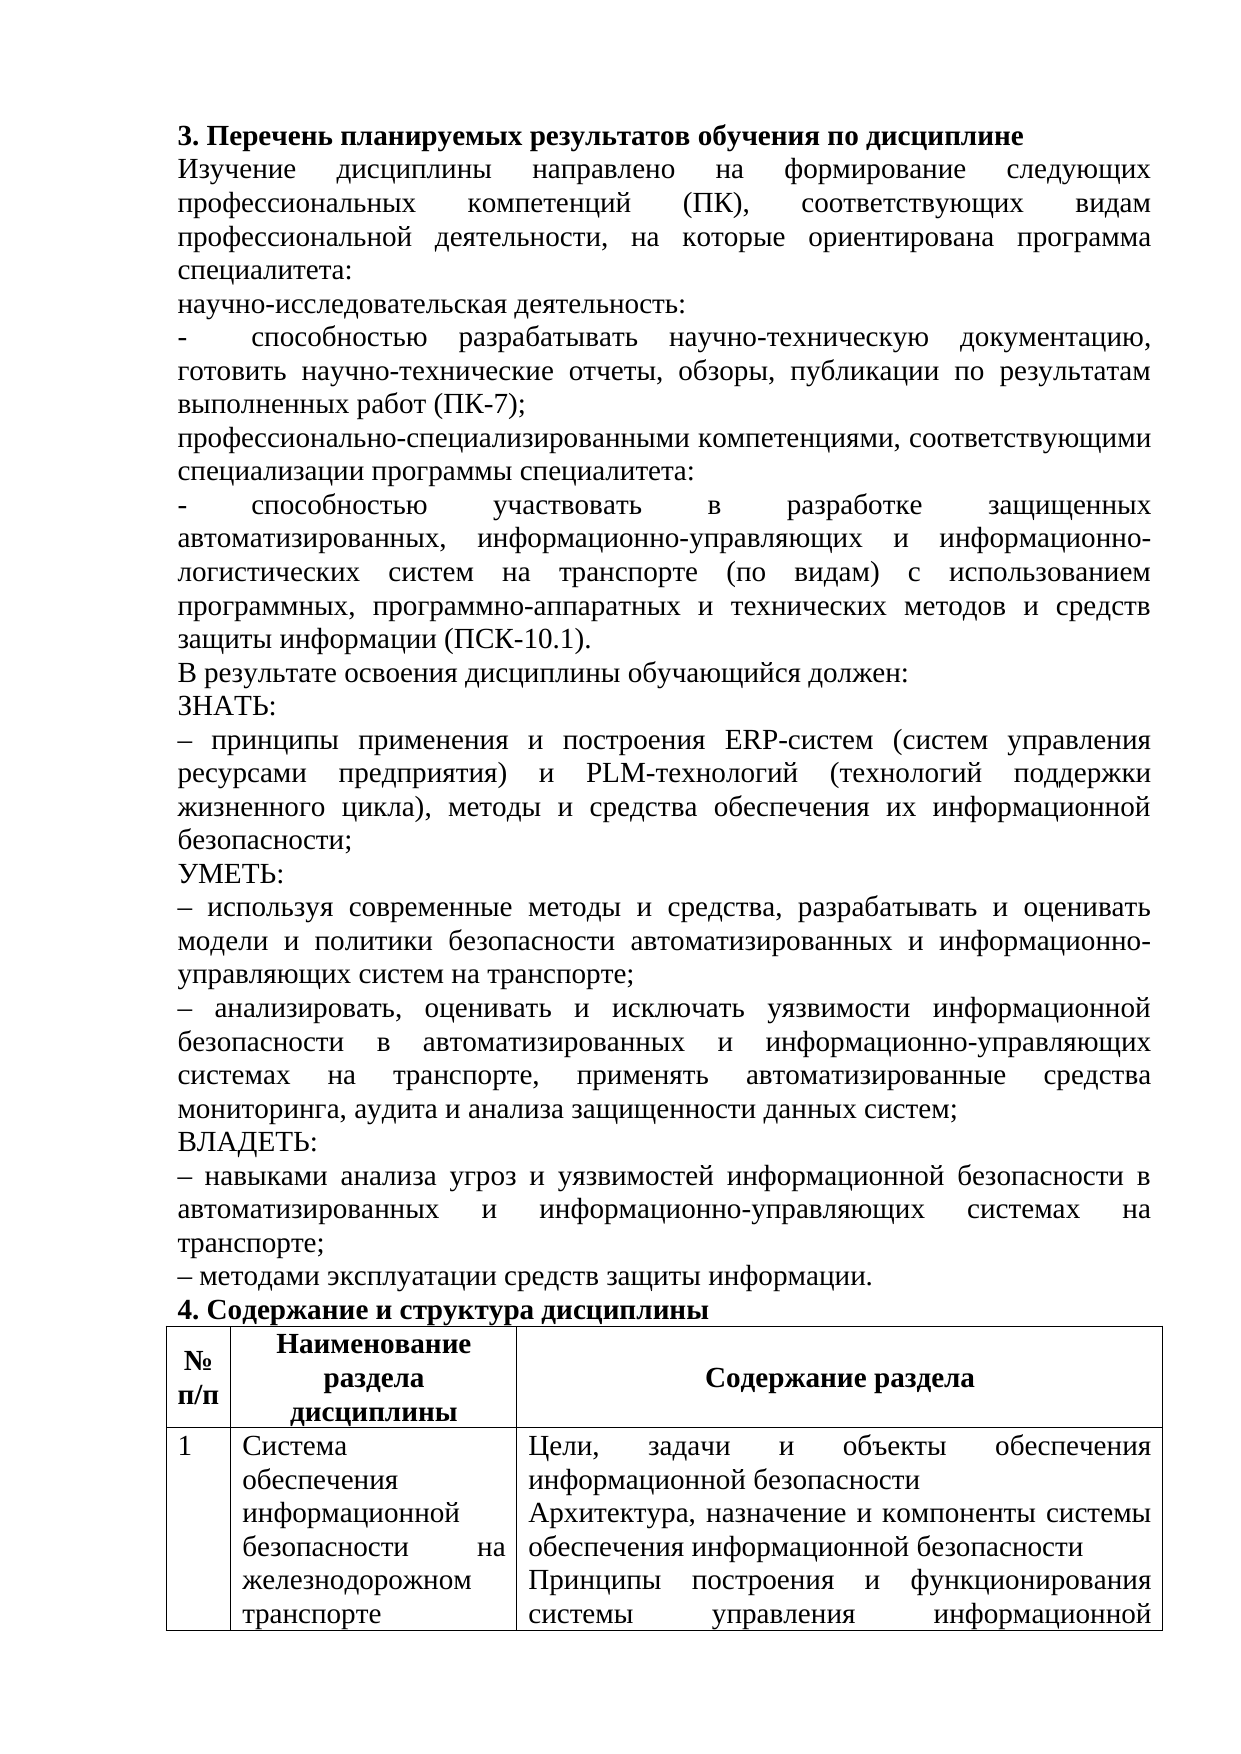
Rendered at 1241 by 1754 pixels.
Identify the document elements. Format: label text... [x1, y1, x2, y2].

text – методами эксплуатации средств защиты информации. [177, 1258, 1152, 1292]
text – анализировать, оценивать и исключать уязвимости информационной безопасности в автоматизированных и информационно-управляющих системах на транспорте, применять автоматизированные средства мониторинга, аудита и анализа защищенности данных систем; [177, 990, 1152, 1124]
table_cell 1 [167, 1428, 230, 1629]
text научно-исследовательская деятельность: [177, 286, 1152, 319]
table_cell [231, 1428, 516, 1629]
table_header № п/п [167, 1327, 230, 1427]
text – навыками анализа угроз и уязвимостей информационной безопасности в автоматизированных и информационно-управляющих системах на транспорте; [177, 1158, 1152, 1258]
table_header Наименование раздела дисциплины [231, 1327, 516, 1427]
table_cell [517, 1428, 1162, 1629]
text УМЕТЬ: [177, 856, 1152, 889]
text - способностью разрабатывать научно-техническую документацию, готовить научно-технические отчеты, обзоры, публикации по результатам выполненных работ (ПК-7); [177, 319, 1152, 420]
text – используя современные методы и средства, разрабатывать и оценивать модели и политики безопасности автоматизированных и информационно-управляющих систем на транспорте; [177, 889, 1152, 990]
text 3. Перечень планируемых результатов обучения по дисциплине [177, 118, 1152, 152]
text – принципы применения и построения ERP-систем (систем управления ресурсами предприятия) и PLM-технологий (технологий поддержки жизненного цикла), методы и средства обеспечения их информационной безопасности; [177, 722, 1152, 856]
table_header Содержание раздела [517, 1327, 1162, 1427]
text 4. Содержание и структура дисциплины [177, 1292, 1152, 1326]
text ВЛАДЕТЬ: [177, 1124, 1152, 1158]
text Изучение дисциплины направлено на формирование следующих профессиональных компетенций (ПК), соответствующих видам профессиональной деятельности, на которые ориентирована программа специалитета: [177, 152, 1152, 286]
text - способностью участвовать в разработке защищенных автоматизированных, информационно-управляющих и информационно-логистических систем на транспорте (по видам) с использованием программных, программно-аппаратных и технических методов и средств защиты информации (ПСК-10.1). [177, 487, 1152, 655]
text В результате освоения дисциплины обучающийся должен: [177, 655, 1152, 688]
text профессионально-специализированными компетенциями, соответствующими специализации программы специалитета: [177, 420, 1152, 487]
text ЗНАТЬ: [177, 688, 1152, 722]
